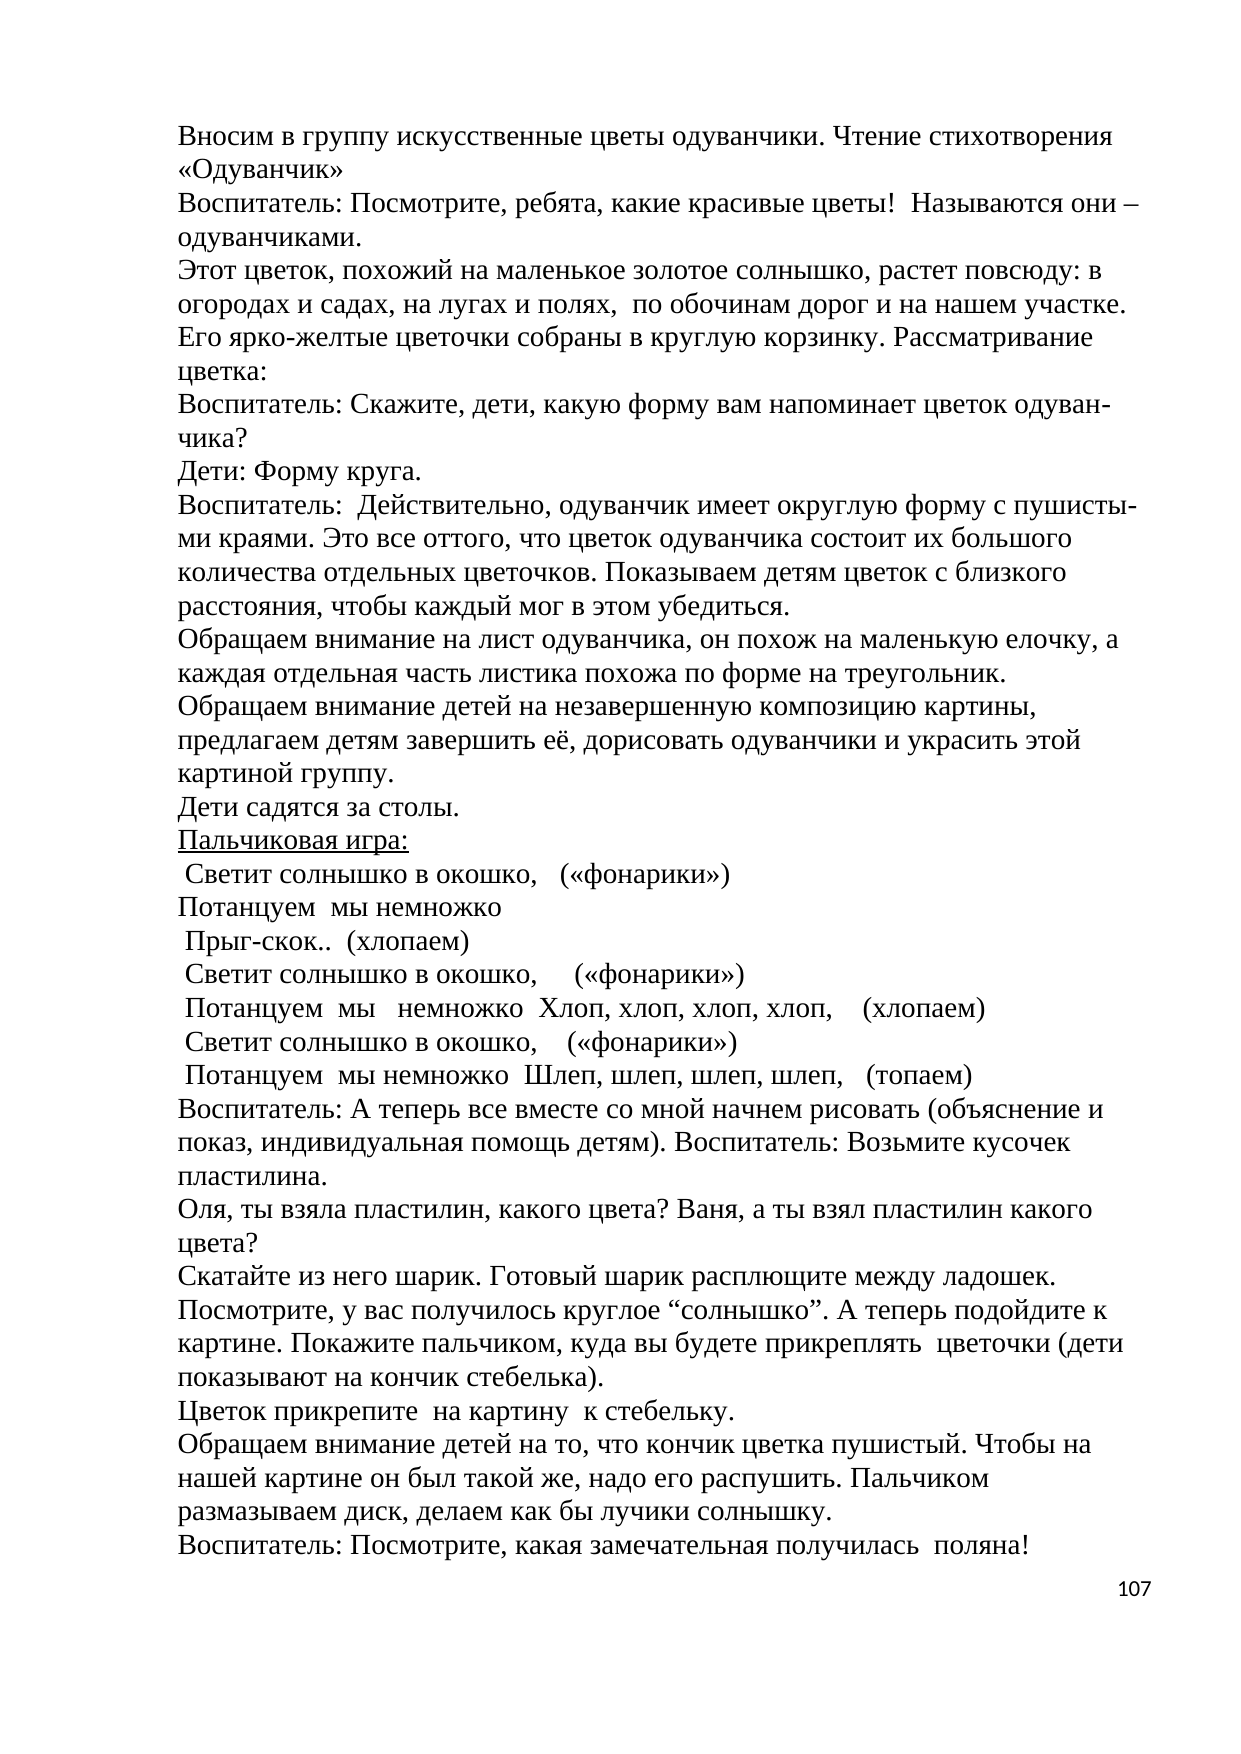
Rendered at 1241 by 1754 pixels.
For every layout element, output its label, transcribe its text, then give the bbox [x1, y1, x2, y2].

text Потанцуем мы немножко Хлоп, хлоп, хлоп, хлоп, (хлопаем) [177, 990, 1152, 1024]
text Потанцуем мы немножко Шлеп, шлеп, шлеп, шлеп, (топаем) [177, 1057, 1152, 1091]
text Цветок прикрепите на картину к стебельку. [177, 1393, 1152, 1426]
text Светит солнышко в окошко, («фонарики») [177, 1024, 1152, 1057]
text Воспитатель: Посмотрите, какая замечательная получилась поляна! [177, 1527, 1152, 1560]
text Этот цветок, похожий на маленькое золотое солнышко, растет повсюду: в огородах и садах, на лугах и полях, по обочинам дорог и на нашем участке. Его ярко-желтые цветочки собраны в круглую корзинку. Рассматривание цветка: [177, 252, 1152, 386]
text Скатайте из него шарик. Готовый шарик расплющите между ладошек. [177, 1258, 1152, 1292]
text Прыг-скок.. (хлопаем) [177, 923, 1152, 957]
text Пальчиковая игра: [177, 822, 1152, 856]
text Обращаем внимание детей на незавершенную композицию картины, предлагаем детям завершить её, дорисовать одуванчики и украсить этой картиной группу. [177, 688, 1152, 789]
text Оля, ты взяла пластилин, какого цвета? Ваня, а ты взял пластилин какого цвета? [177, 1191, 1152, 1258]
text Посмотрите, у вас получилось круглое “солнышко”. А теперь подойдите к картине. Покажите пальчиком, куда вы будете прикреплять цветочки (дети показывают на кончик стебелька). [177, 1292, 1152, 1393]
text Воспитатель: Скажите, дети, какую форму вам напоминает цветок одуванчика? Дети: Форму круга. [177, 386, 1152, 487]
text Воспитатель: Действительно, одуванчик имеет округлую форму с пушистыми краями. Это все оттого, что цветок одуванчика состоит их большого количества отдельных цветочков. Показываем детям цветок с близкого расстояния, чтобы каждый мог в этом убедиться. Обращаем внимание на лист одуванчика, он похож на маленькую елочку, а каждая отдельная часть листика похожа по форме на треугольник. [177, 487, 1152, 688]
text Вносим в группу искусственные цветы одуванчики. Чтение стихотворения «Одуванчик» [177, 118, 1152, 185]
text Потанцуем мы немножко [177, 889, 1152, 923]
text Светит солнышко в окошко, («фонарики») [177, 957, 1152, 990]
text Воспитатель: А теперь все вместе со мной начнем рисовать (объяснение и показ, индивидуальная помощь детям). Воспитатель: Возьмите кусочек пластилина. [177, 1091, 1152, 1191]
text Дети садятся за столы. [177, 789, 1152, 822]
text Обращаем внимание детей на то, что кончик цветка пушистый. Чтобы на нашей картине он был такой же, надо его распушить. Пальчиком размазываем диск, делаем как бы лучики солнышку. [177, 1426, 1152, 1527]
text Воспитатель: Посмотрите, ребята, какие красивые цветы! Называются они – одуванчиками. [177, 185, 1152, 252]
text Светит солнышко в окошко, («фонарики») [177, 856, 1152, 889]
